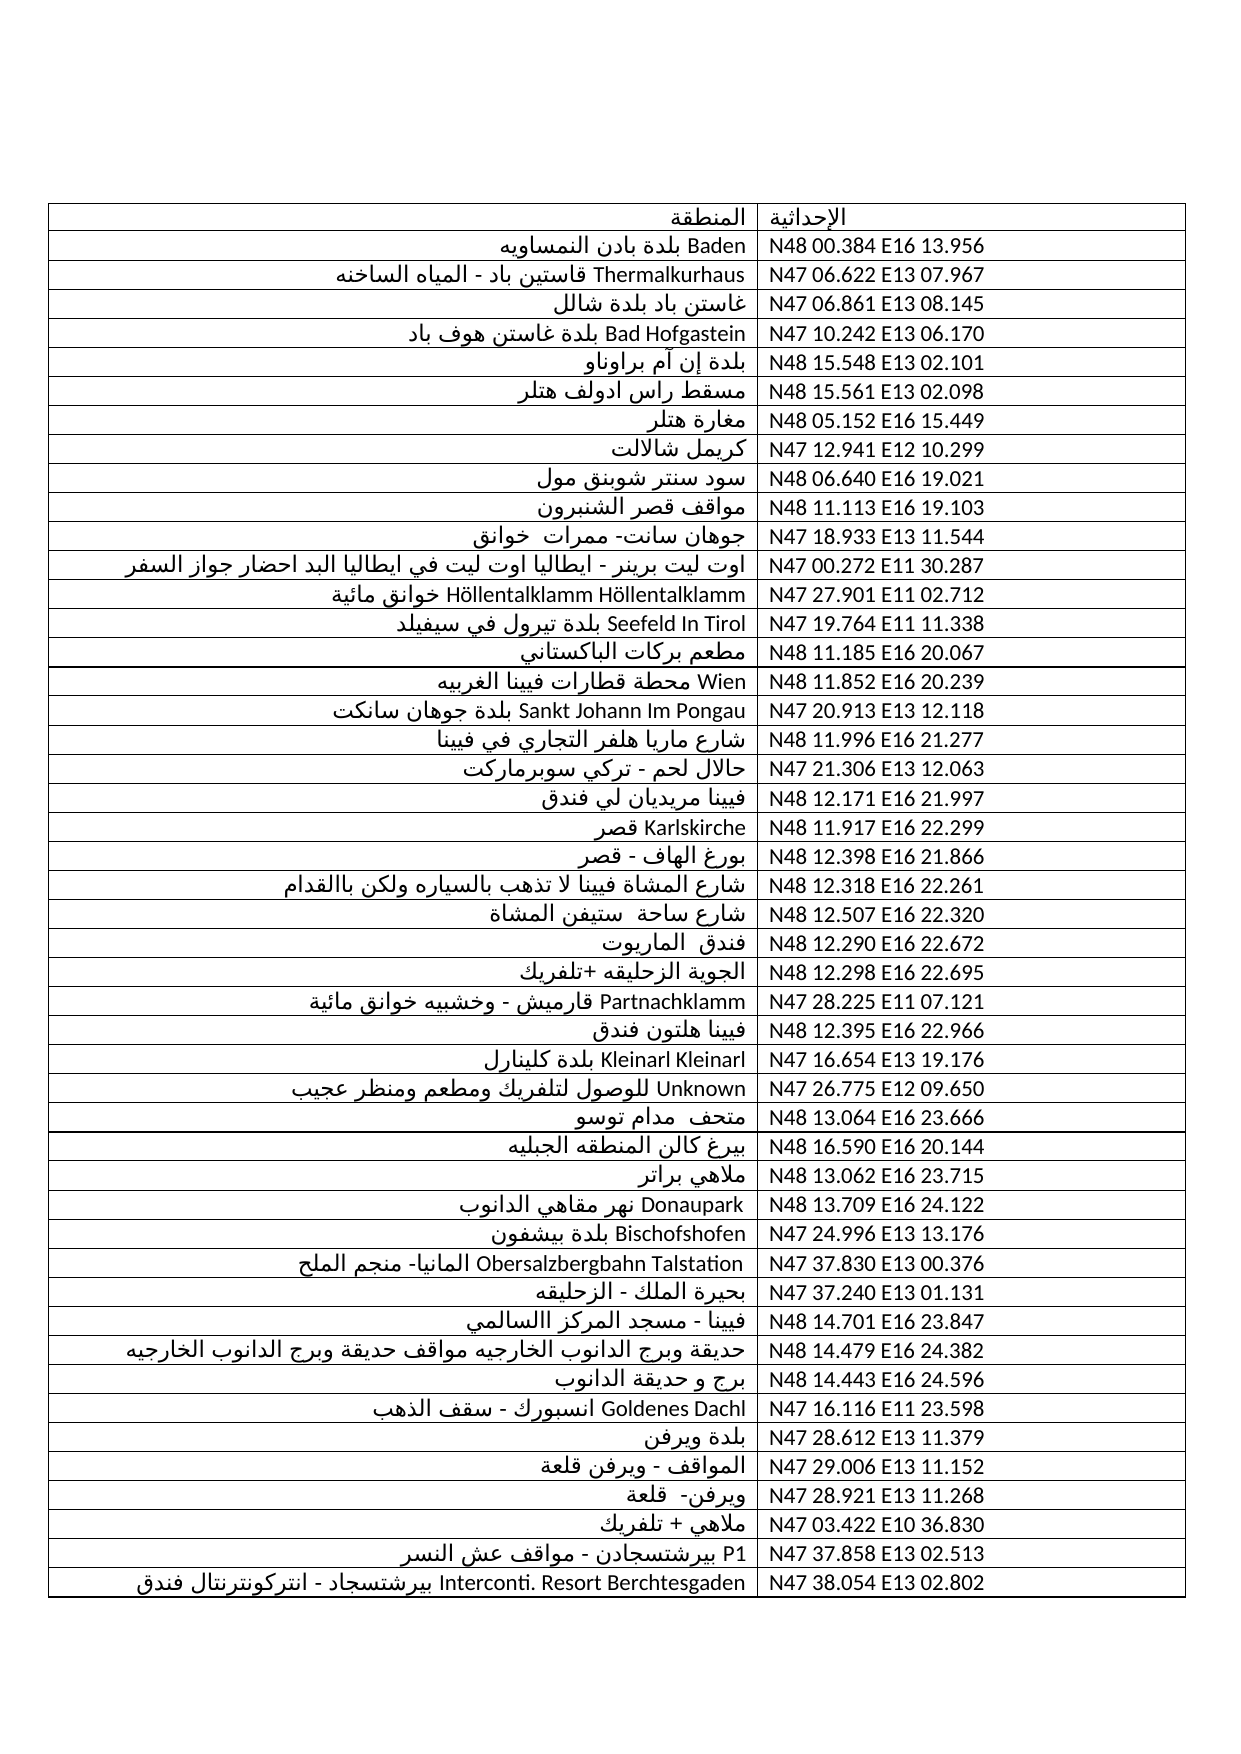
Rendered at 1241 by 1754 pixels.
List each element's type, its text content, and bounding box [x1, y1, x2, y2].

table_cell N48 13.709 E16 24.122 [758, 1191, 1185, 1218]
table_cell شارع ساحة ستيفن المشاة [49, 900, 757, 928]
table_header المنطقة [49, 204, 757, 230]
table_cell N48 16.590 E16 20.144 [758, 1133, 1185, 1160]
table_cell حديقة وبرج الدانوب الخارجيه مواقف حديقة وبرج الدانوب الخارجيه [49, 1336, 757, 1364]
table_cell N48 14.479 E16 24.382 [758, 1336, 1185, 1364]
table_cell N47 29.006 E13 11.152 [758, 1452, 1185, 1480]
table_cell Partnachklamm قارميش - وخشبيه خوانق مائية [49, 987, 757, 1015]
table_cell N48 12.171 E16 21.997 [758, 784, 1185, 812]
table_cell كريمل شالالت [49, 435, 757, 463]
table_cell بلدة إن آم براوناو [49, 348, 757, 376]
table_cell شارع المشاة فيينا لا تذهب بالسياره ولكن باالقدام [49, 871, 757, 899]
table_cell حالال لحم - تركي سوبرماركت [49, 755, 757, 783]
table_cell Thermalkurhaus قاستين باد - المياه الساخنه [49, 261, 757, 288]
table_cell مطعم بركات الباكستاني [49, 638, 757, 666]
table_cell N48 11.113 E16 19.103 [758, 493, 1185, 521]
table_cell N47 12.941 E12 10.299 [758, 435, 1185, 463]
table_cell N48 06.640 E16 19.021 [758, 464, 1185, 492]
table_cell N48 12.318 E16 22.261 [758, 871, 1185, 899]
table_cell N47 10.242 E13 06.170 [758, 319, 1185, 347]
table_cell N47 06.861 E13 08.145 [758, 290, 1185, 318]
table_cell N47 20.913 E13 12.118 [758, 696, 1185, 724]
table_cell N48 14.443 E16 24.596 [758, 1365, 1185, 1393]
table_cell P1 بيرشتسجادن - مواقف عش النسر [49, 1539, 757, 1567]
table_cell Seefeld In Tirol بلدة تيرول في سيفيلد [49, 609, 757, 637]
table_cell فيينا مريديان لي فندق [49, 784, 757, 812]
table_cell بورغ الهاف - قصر [49, 842, 757, 870]
table_cell Bischofshofen بلدة بيشفون [49, 1220, 757, 1248]
table_cell Wien محطة قطارات فيينا الغربيه [49, 668, 757, 695]
table_cell N48 12.507 E16 22.320 [758, 900, 1185, 928]
table_header الإحداثية [758, 204, 1185, 230]
table_cell N48 12.395 E16 22.966 [758, 1016, 1185, 1044]
table_cell N47 27.901 E11 02.712 [758, 580, 1185, 608]
table_cell Sankt Johann Im Pongau بلدة جوهان سانكت [49, 696, 757, 724]
table_cell المواقف - ويرفن قلعة [49, 1452, 757, 1480]
table_cell N47 18.933 E13 11.544 [758, 522, 1185, 550]
table_cell N47 06.622 E13 07.967 [758, 261, 1185, 288]
table_cell Obersalzbergbahn Talstation المانيا- منجم الملح [49, 1249, 757, 1277]
table_cell متحف مدام توسو [49, 1103, 757, 1131]
table_cell N48 13.062 E16 23.715 [758, 1161, 1185, 1189]
table_cell N48 11.852 E16 20.239 [758, 668, 1185, 695]
table_cell Donaupark نهر مقاهي الدانوب [49, 1191, 757, 1218]
table_cell بحيرة الملك - الزحليقه [49, 1278, 757, 1306]
table_cell N48 13.064 E16 23.666 [758, 1103, 1185, 1131]
table_cell N47 03.422 E10 36.830 [758, 1510, 1185, 1538]
table_cell N47 16.116 E11 23.598 [758, 1394, 1185, 1422]
table_cell Baden بلدة بادن النمساويه [49, 231, 757, 259]
table_cell شارع ماريا هلفر التجاري في فيينا [49, 726, 757, 753]
table_cell مسقط راس ادولف هتلر [49, 377, 757, 405]
table_cell N47 28.225 E11 07.121 [758, 987, 1185, 1015]
table_cell N48 05.152 E16 15.449 [758, 406, 1185, 434]
table_cell فندق الماريوت [49, 929, 757, 957]
table_cell فيينا - مسجد المركز االسالمي [49, 1307, 757, 1335]
table_cell N47 37.830 E13 00.376 [758, 1249, 1185, 1277]
table_cell N48 14.701 E16 23.847 [758, 1307, 1185, 1335]
table_cell Interconti. Resort Berchtesgaden بيرشتسجاد - انتركونترنتال فندق [49, 1568, 757, 1596]
table_cell ويرفن- قلعة [49, 1481, 757, 1509]
table_cell N47 00.272 E11 30.287 [758, 551, 1185, 579]
table_cell الجوية الزحليقه +تلفريك [49, 958, 757, 986]
table_cell N48 12.398 E16 21.866 [758, 842, 1185, 870]
table_cell N47 24.996 E13 13.176 [758, 1220, 1185, 1248]
table_cell ملاهي + تلفريك [49, 1510, 757, 1538]
table_cell Kleinarl Kleinarl بلدة كلينارل [49, 1045, 757, 1073]
table_cell N48 11.917 E16 22.299 [758, 813, 1185, 841]
table_cell N47 16.654 E13 19.176 [758, 1045, 1185, 1073]
table_cell جوهان سانت- ممرات خوانق [49, 522, 757, 550]
table_cell Höllentalklamm Höllentalklamm خوانق مائية [49, 580, 757, 608]
table_cell N48 00.384 E16 13.956 [758, 231, 1185, 259]
table_cell N47 37.240 E13 01.131 [758, 1278, 1185, 1306]
table_cell ملاهي براتر [49, 1161, 757, 1189]
table_cell بيرغ كالن المنطقه الجبليه [49, 1133, 757, 1160]
table_cell N47 19.764 E11 11.338 [758, 609, 1185, 637]
table_cell N48 15.561 E13 02.098 [758, 377, 1185, 405]
table_cell N48 11.996 E16 21.277 [758, 726, 1185, 753]
table_cell N48 11.185 E16 20.067 [758, 638, 1185, 666]
table_cell غاستن باد بلدة شالل [49, 290, 757, 318]
table_cell اوت ليت برينر - ايطاليا اوت ليت في ايطاليا البد احضار جواز السفر [49, 551, 757, 579]
table_cell N47 28.612 E13 11.379 [758, 1423, 1185, 1451]
table_cell N47 38.054 E13 02.802 [758, 1568, 1185, 1596]
table_cell Bad Hofgastein بلدة غاستن هوف باد [49, 319, 757, 347]
table_cell مواقف قصر الشنبرون [49, 493, 757, 521]
table_cell Goldenes Dachl انسبورك - سقف الذهب [49, 1394, 757, 1422]
table_cell فيينا هلتون فندق [49, 1016, 757, 1044]
table_cell N47 26.775 E12 09.650 [758, 1074, 1185, 1102]
table_cell بلدة ويرفن [49, 1423, 757, 1451]
table_cell سود سنتر شوبنق مول [49, 464, 757, 492]
table_cell برج و حديقة الدانوب [49, 1365, 757, 1393]
table_cell N47 28.921 E13 11.268 [758, 1481, 1185, 1509]
table_cell N48 12.298 E16 22.695 [758, 958, 1185, 986]
table_cell N47 21.306 E13 12.063 [758, 755, 1185, 783]
table_cell N48 15.548 E13 02.101 [758, 348, 1185, 376]
table_cell N48 12.290 E16 22.672 [758, 929, 1185, 957]
table_cell Unknown للوصول لتلفريك ومطعم ومنظر عجيب [49, 1074, 757, 1102]
table_cell مغارة هتلر [49, 406, 757, 434]
table_cell Karlskirche قصر [49, 813, 757, 841]
table_cell N47 37.858 E13 02.513 [758, 1539, 1185, 1567]
